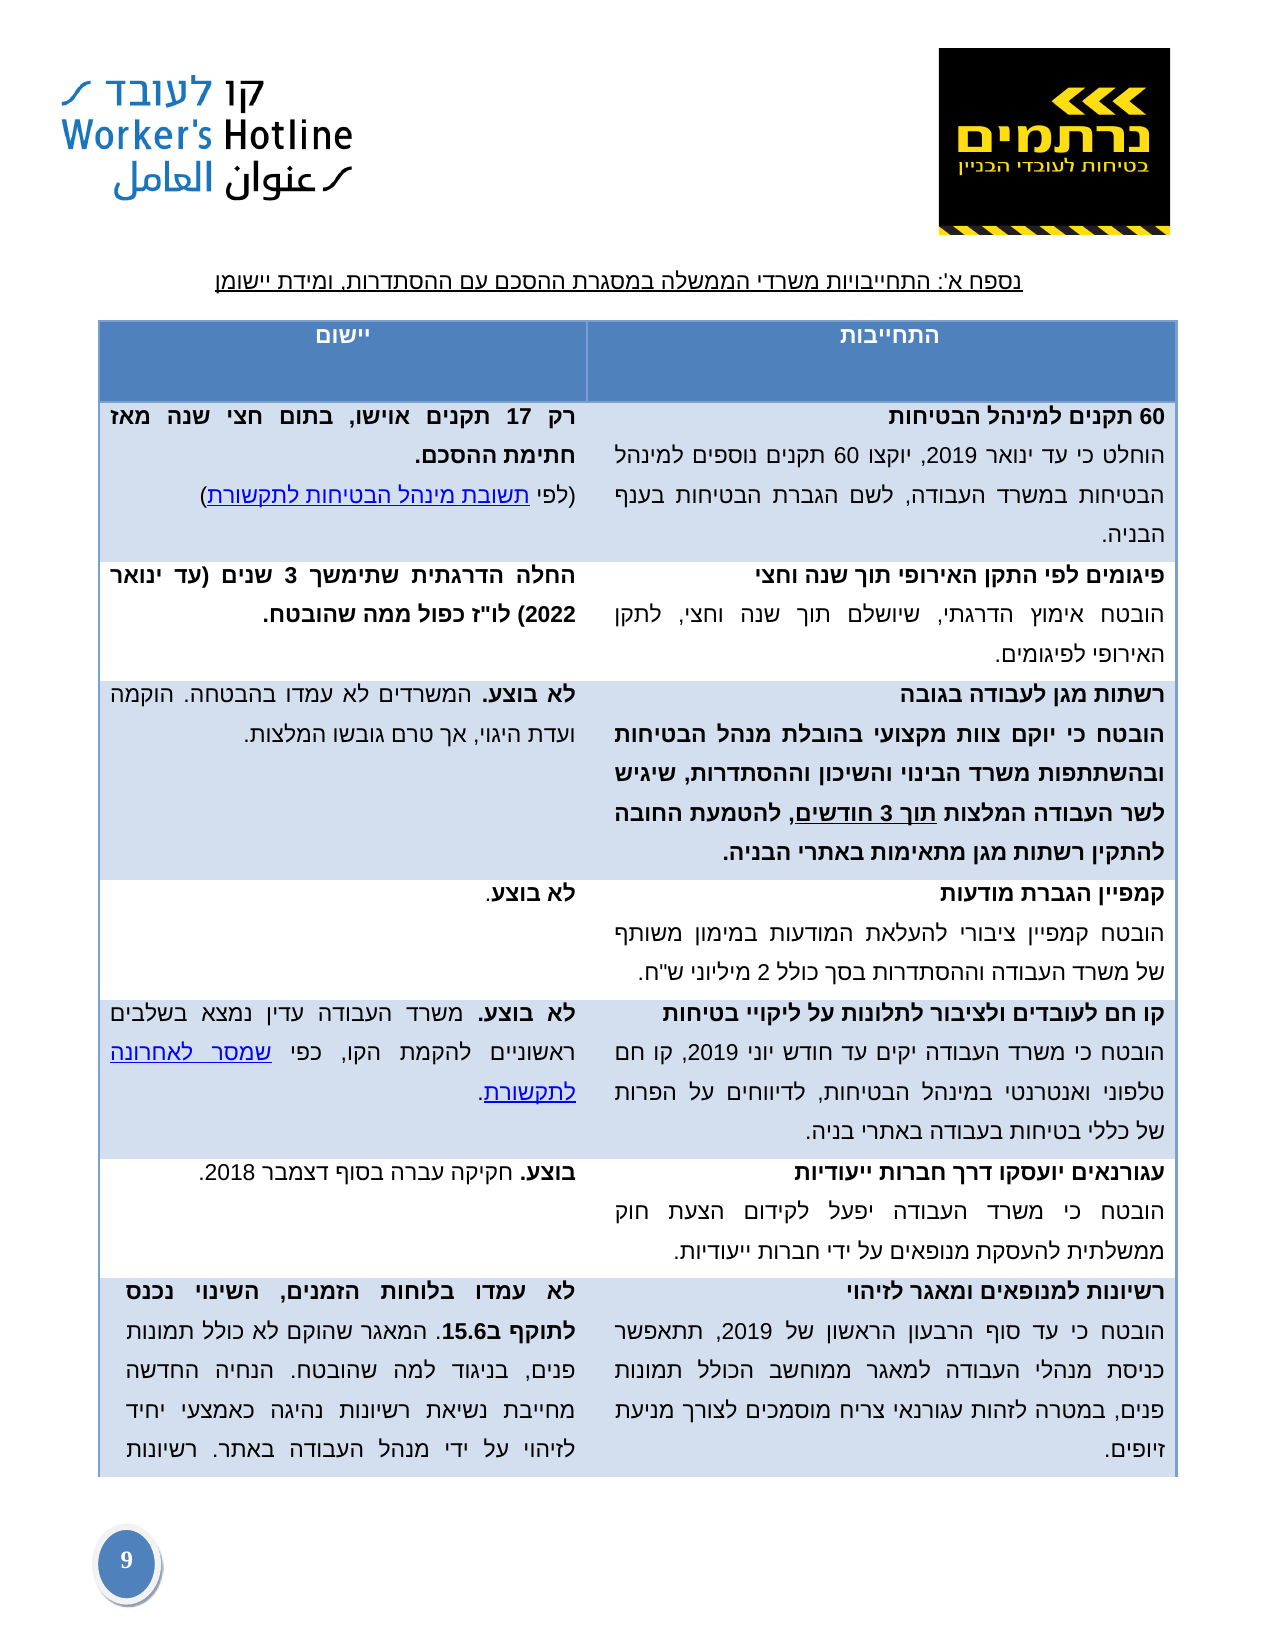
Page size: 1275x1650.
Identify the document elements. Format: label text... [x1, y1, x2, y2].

table_cell 60 תקנים למינהל הבטיחות הוחלט כי עד ינואר 2019, יוקצו 60 תקנים נוספים למינהל הבטיחות במשרד העבודה, לשם הגברת הבטיחות בענף הבניה. [587, 403, 1175, 562]
table_cell קו חם לעובדים ולציבור לתלונות על ליקויי בטיחות הובטח כי משרד העבודה יקים עד חודש יוני 2019, קו חם טלפוני ואנטרנטי במינהל הבטיחות, לדיווחים על הפרות של כללי בטיחות בעבודה באתרי בניה. [587, 1000, 1175, 1159]
table_header התחייבות [588, 322, 1175, 401]
table_cell לא בוצע. המשרדים לא עמדו בהבטחה. הוקמה ועדת היגוי, אך טרם גובשו המלצות. [100, 681, 587, 880]
text נספח א': התחייבויות משרדי הממשלה במסגרת ההסכם עם ההסתדרות, ומידת יישומן [105, 268, 1132, 294]
table_cell עגורנאים יועסקו דרך חברות ייעודיות הובטח כי משרד העבודה יפעל לקידום הצעת חוק ממשלתית להעסקת מנופאים על ידי חברות ייעודיות. [587, 1159, 1175, 1278]
table_cell לא בוצע. משרד העבודה עדין נמצא בשלבים ראשוניים להקמת הקו, כפי שמסר לאחרונה לתקשורת. [100, 1000, 587, 1159]
picture [0, 0, 1275, 235]
table_cell בוצע. חקיקה עברה בסוף דצמבר 2018. [100, 1159, 587, 1278]
table_cell החלה הדרגתית שתימשך 3 שנים (עד ינואר 2022) לו"ז כפול ממה שהובטח. [100, 562, 587, 681]
table_cell פיגומים לפי התקן האירופי תוך שנה וחצי הובטח אימוץ הדרגתי, שיושלם תוך שנה וחצי, לתקן האירופי לפיגומים. [587, 562, 1175, 681]
table_cell רשתות מגן לעבודה בגובה הובטח כי יוקם צוות מקצועי בהובלת מנהל הבטיחות ובהשתתפות משרד הבינוי והשיכון וההסתדרות, שיגיש לשר העבודה המלצות תוך 3 חודשים, להטמעת החובה להתקין רשתות מגן מתאימות באתרי הבניה. [587, 681, 1175, 880]
table_cell רק 17 תקנים אוישו, בתום חצי שנה מאז חתימת ההסכם. (לפי תשובת מינהל הבטיחות לתקשורת) [100, 403, 587, 562]
table_cell לא בוצע. [100, 880, 587, 999]
table_cell קמפיין הגברת מודעות הובטח קמפיין ציבורי להעלאת המודעות במימון משותף של משרד העבודה וההסתדרות בסך כולל 2 מיליוני ש"ח. [587, 880, 1175, 999]
table_header יישום [100, 322, 586, 401]
